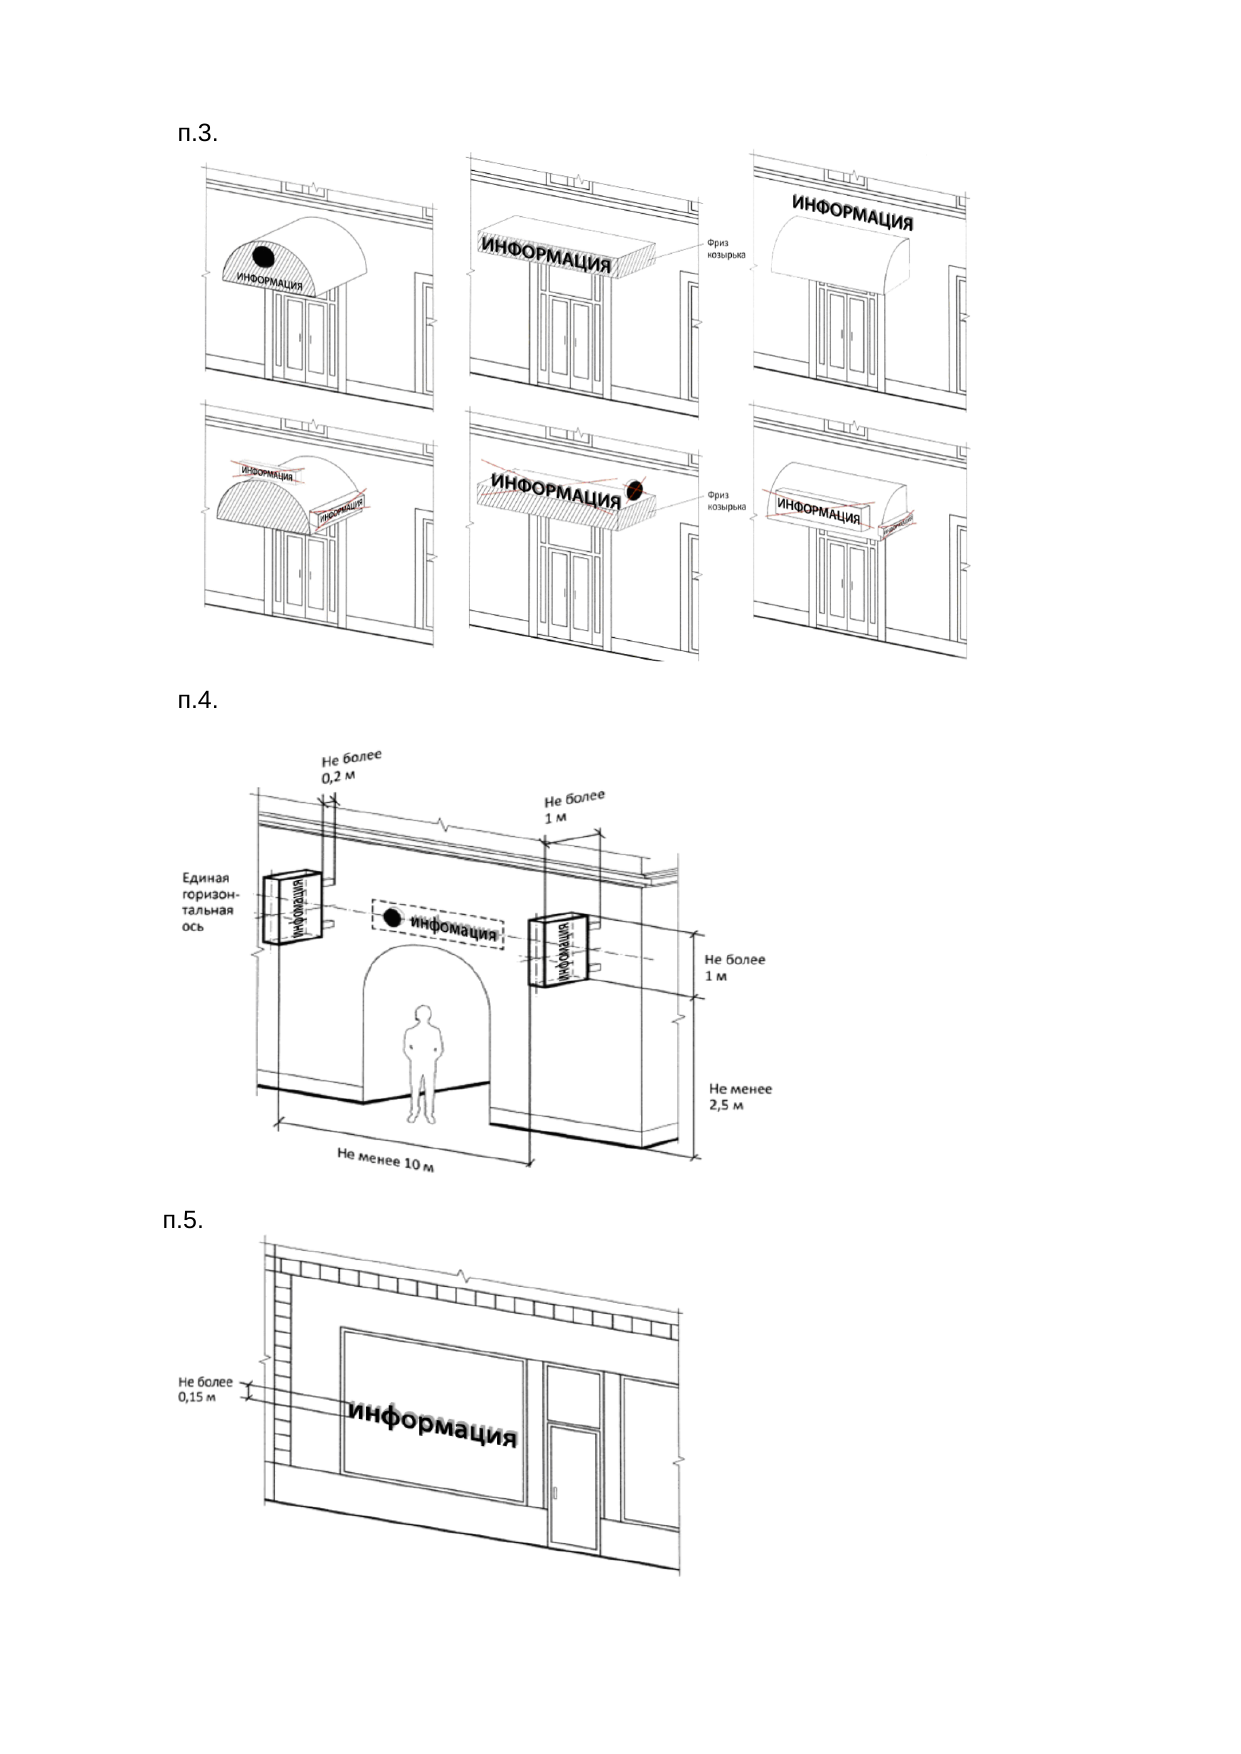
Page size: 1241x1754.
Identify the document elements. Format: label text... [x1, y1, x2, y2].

text п.4. [177, 686, 1152, 714]
text п.5. [162, 1205, 1152, 1233]
text п.3. [177, 118, 1152, 147]
